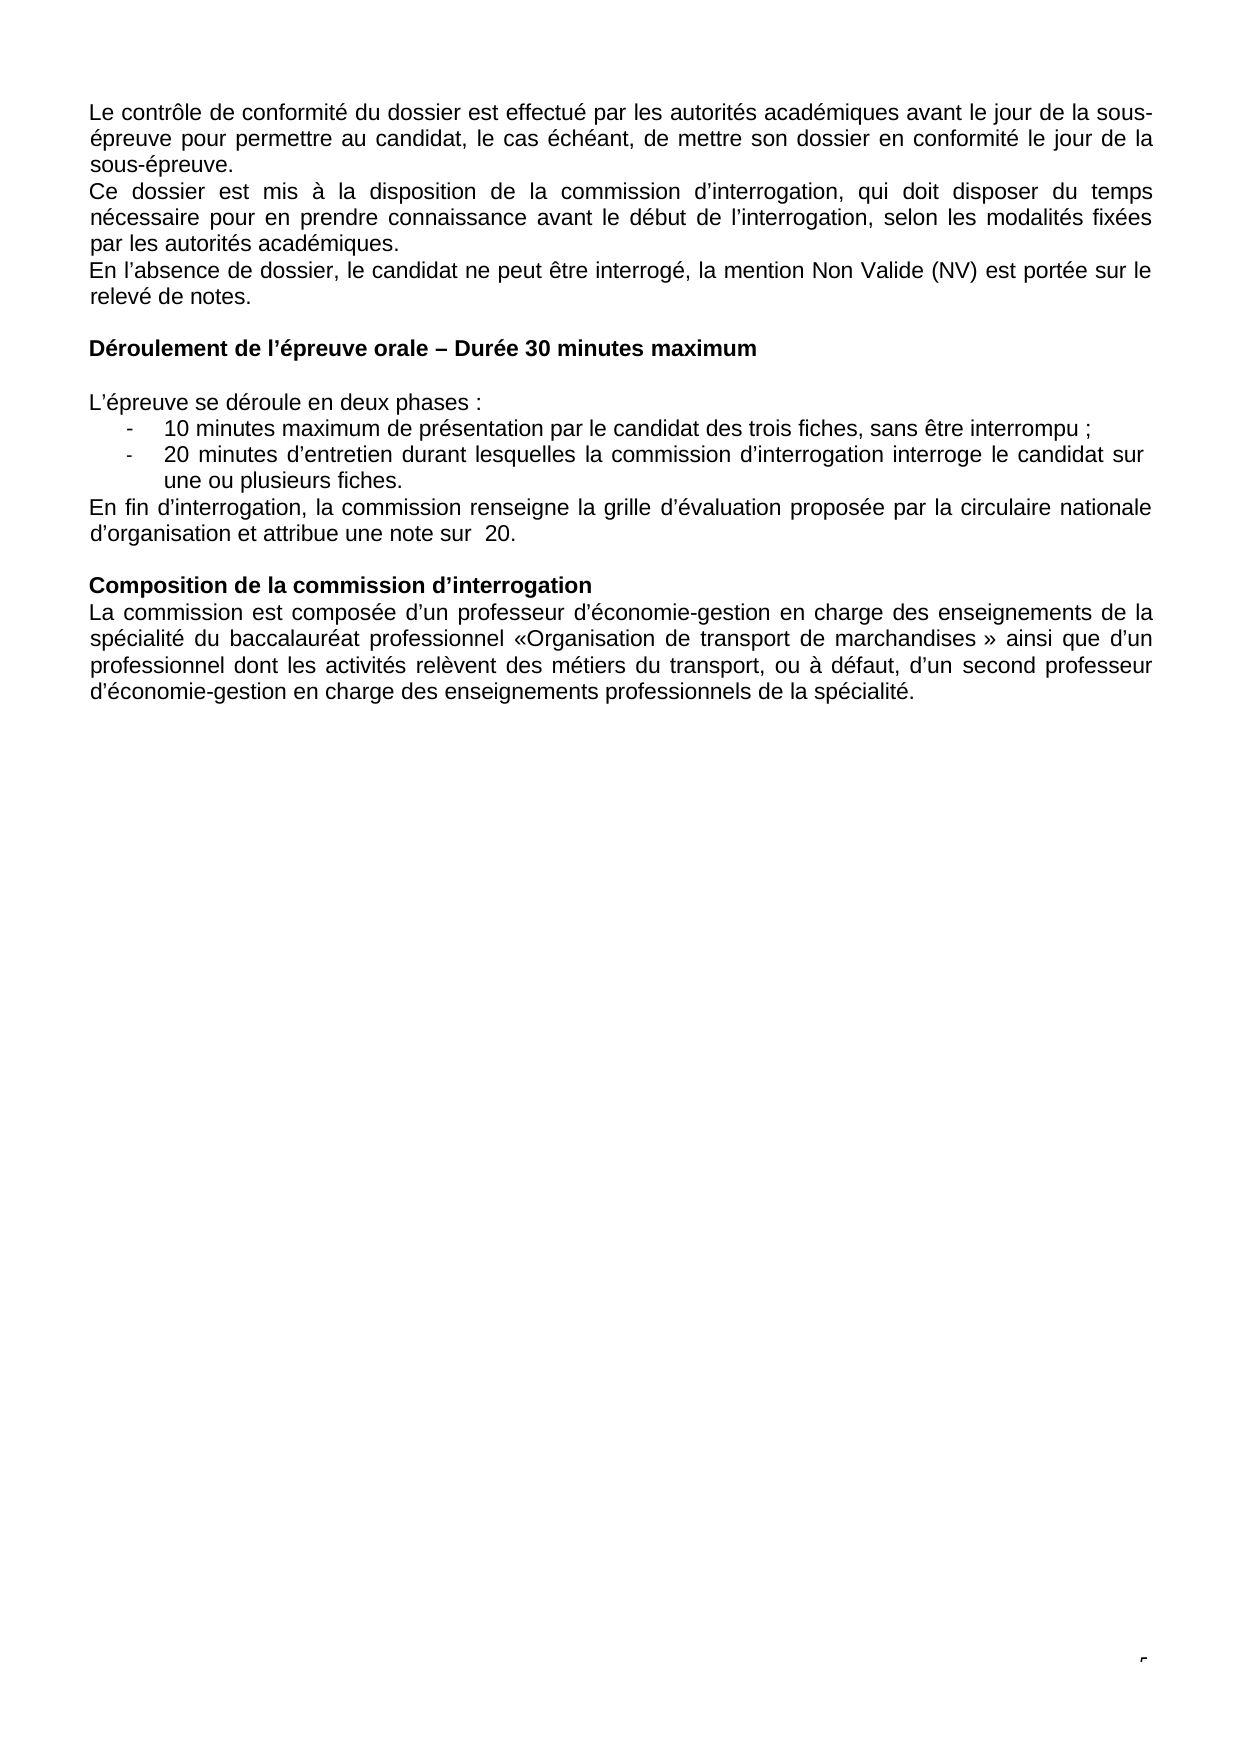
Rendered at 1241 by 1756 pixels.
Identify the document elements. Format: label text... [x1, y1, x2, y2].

text - 10 minutes maximum de présentation par le candidat des trois fiches, sans être interrompu ; [126, 415, 1165, 442]
text La commission est composée d’un professeur d’économie-gestion en charge des enseignements de la spécialité du baccalauréat professionnel «Organisation de transport de marchandises » ainsi que d’un professionnel dont les activités relèvent des métiers du transport, ou à défaut, d’un second professeur d’économie-gestion en charge des enseignements professionnels de la spécialité. [89, 599, 1153, 704]
text - 20 minutes d’entretien durant lesquelles la commission d’interrogation interroge le candidat sur une ou plusieurs fiches. [126, 442, 1153, 493]
text En l’absence de dossier, le candidat ne peut être interrogé, la mention Non Valide (NV) est portée sur le relevé de notes. [89, 257, 1153, 309]
text Ce dossier est mis à la disposition de la commission d’interrogation, qui doit disposer du temps nécessaire pour en prendre connaissance avant le début de l’interrogation, selon les modalités fixées par les autorités académiques. [89, 178, 1153, 257]
text L’épreuve se déroule en deux phases : [89, 388, 1165, 415]
text Le contrôle de conformité du dossier est effectué par les autorités académiques avant le jour de la sous- épreuve pour permettre au candidat, le cas échéant, de mettre son dossier en conformité le jour de la sous-épreuve. [89, 99, 1153, 178]
subtitle Déroulement de l’épreuve orale – Durée 30 minutes maximum [89, 335, 1165, 362]
text En fin d’interrogation, la commission renseigne la grille d’évaluation proposée par la circulaire nationale d’organisation et attribue une note sur 20. [89, 493, 1153, 546]
subtitle Composition de la commission d’interrogation [89, 572, 1165, 599]
